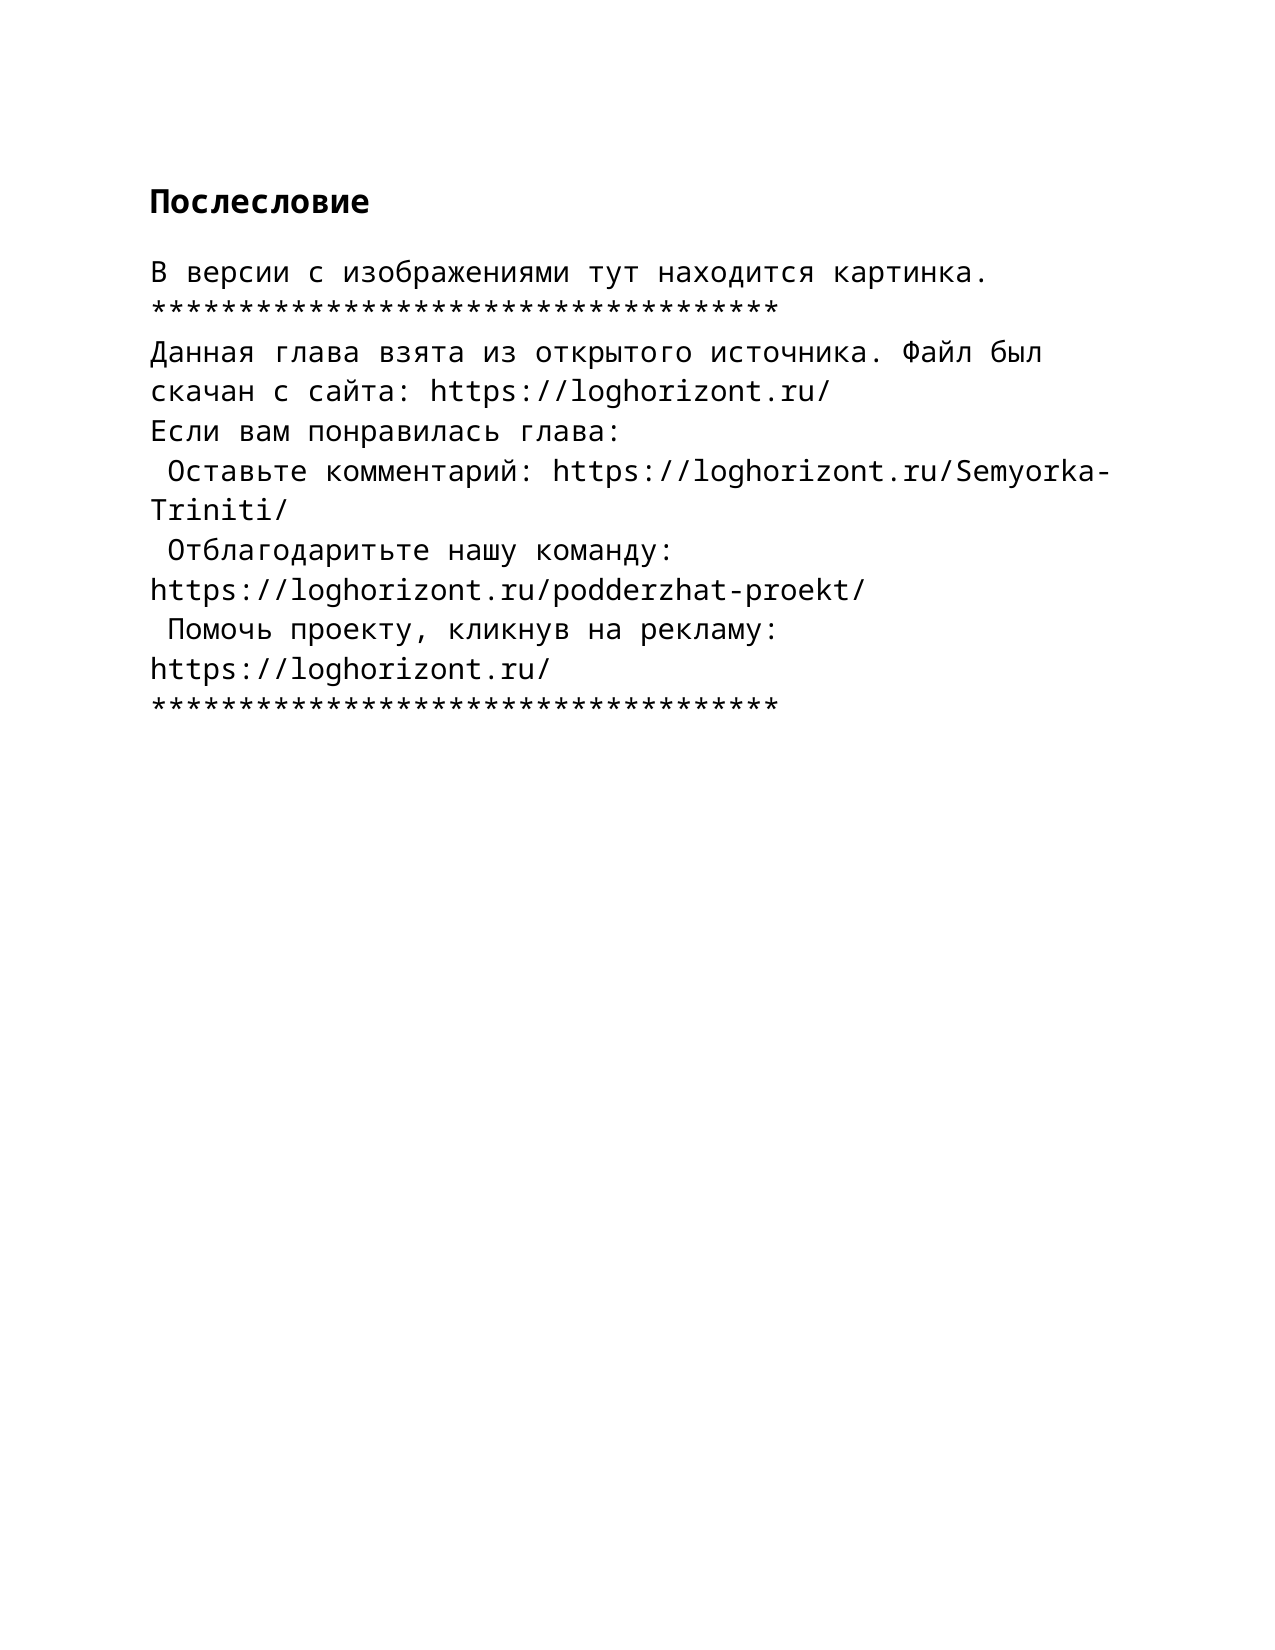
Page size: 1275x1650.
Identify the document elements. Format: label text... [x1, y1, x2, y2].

text Оставьте комментарий: https://loghorizont.ru/Semyorka-Triniti/ [150, 450, 1125, 529]
text ************************************ [150, 688, 1125, 728]
text Отблагодаритьте нашу команду: https://loghorizont.ru/podderzhat-proekt/ [150, 529, 1125, 609]
text Если вам понравилась глава: [150, 410, 1125, 450]
text В версии с изображениями тут находится картинка. [150, 251, 1125, 291]
text Помочь проекту, кликнув на рекламу: https://loghorizont.ru/ [150, 609, 1125, 688]
text ************************************ [150, 291, 1125, 331]
text Данная глава взята из открытого источника. Файл был скачан с сайта: https://loghorizont.ru/ [150, 331, 1125, 410]
text Послесловие [150, 178, 1125, 223]
